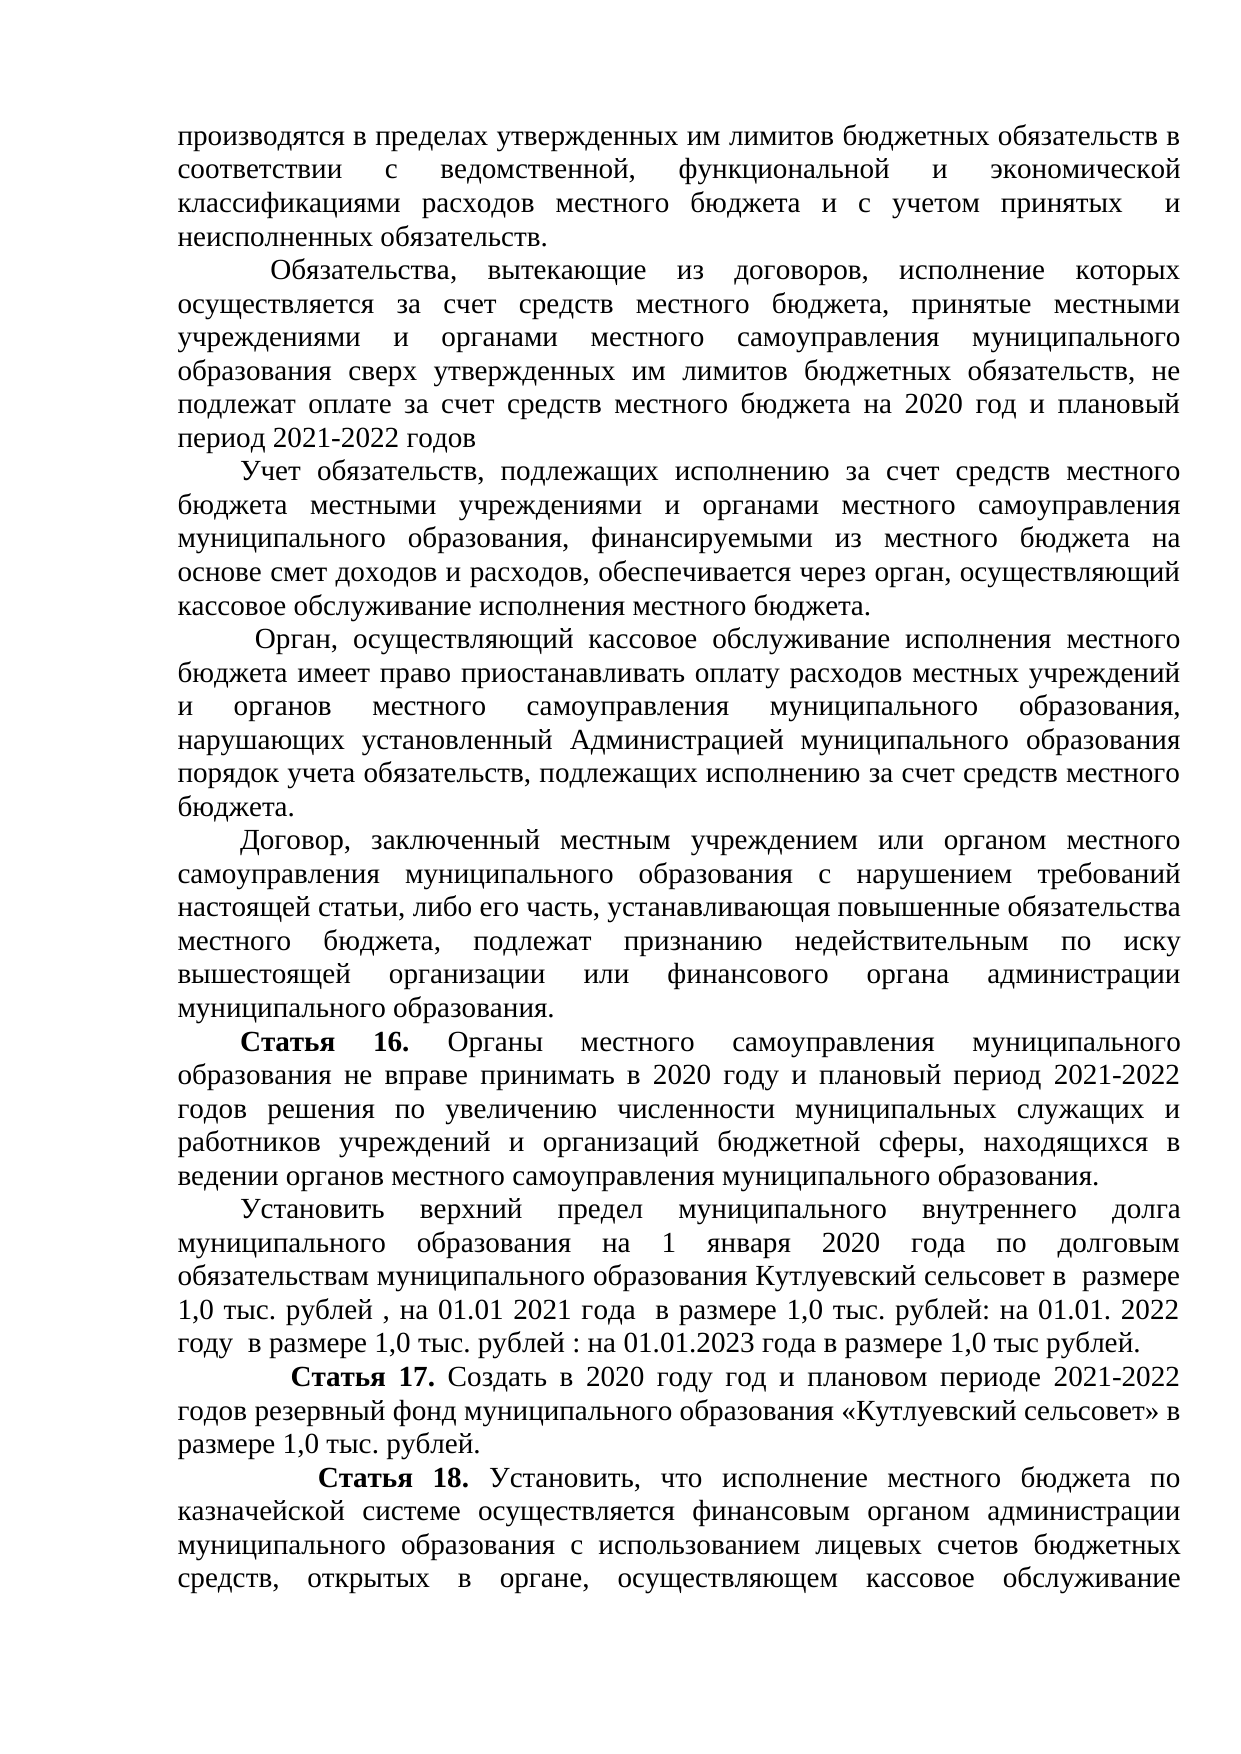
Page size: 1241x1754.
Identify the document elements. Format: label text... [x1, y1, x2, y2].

text Учет обязательств, подлежащих исполнению за счет средств местного бюджета местными учреждениями и органами местного самоуправления муниципального образования, финансируемыми из местного бюджета на основе смет доходов и расходов, обеспечивается через орган, осуществляющий кассовое обслуживание исполнения местного бюджета. [177, 453, 1181, 621]
text Договор, заключенный местным учреждением или органом местного самоуправления муниципального образования с нарушением требований настоящей статьи, либо его часть, устанавливающая повышенные обязательства местного бюджета, подлежат признанию недействительным по иску вышестоящей организации или финансового органа администрации муниципального образования. [177, 822, 1181, 1024]
text Обязательства, вытекающие из договоров, исполнение которых осуществляется за счет средств местного бюджета, принятые местными учреждениями и органами местного самоуправления муниципального образования сверх утвержденных им лимитов бюджетных обязательств, не подлежат оплате за счет средств местного бюджета на 2020 год и плановый период 2021-2022 годов [177, 252, 1181, 453]
text Установить верхний предел муниципального внутреннего долга муниципального образования на 1 января 2020 года по долговым обязательствам муниципального образования Кутлуевский сельсовет в размере 1,0 тыс. рублей , на 01.01 2021 года в размере 1,0 тыс. рублей: на 01.01. 2022 году в размере 1,0 тыс. рублей : на 01.01.2023 года в размере 1,0 тыс рублей. [177, 1191, 1181, 1359]
text Орган, осуществляющий кассовое обслуживание исполнения местного бюджета имеет право приостанавливать оплату расходов местных учреждений и органов местного самоуправления муниципального образования, нарушающих установленный Администрацией муниципального образования порядок учета обязательств, подлежащих исполнению за счет средств местного бюджета. [177, 621, 1181, 822]
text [177, 1460, 1181, 1594]
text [177, 118, 1181, 252]
text Статья 16. Органы местного самоуправления муниципального образования не вправе принимать в 2020 году и плановый период 2021-2022 годов решения по увеличению численности муниципальных служащих и работников учреждений и организаций бюджетной сферы, находящихся в ведении органов местного самоуправления муниципального образования. [177, 1024, 1181, 1191]
text Статья 17. Создать в 2020 году год и плановом периоде 2021-2022 годов резервный фонд муниципального образования «Кутлуевский сельсовет» в размере 1,0 тыс. рублей. [177, 1359, 1181, 1460]
